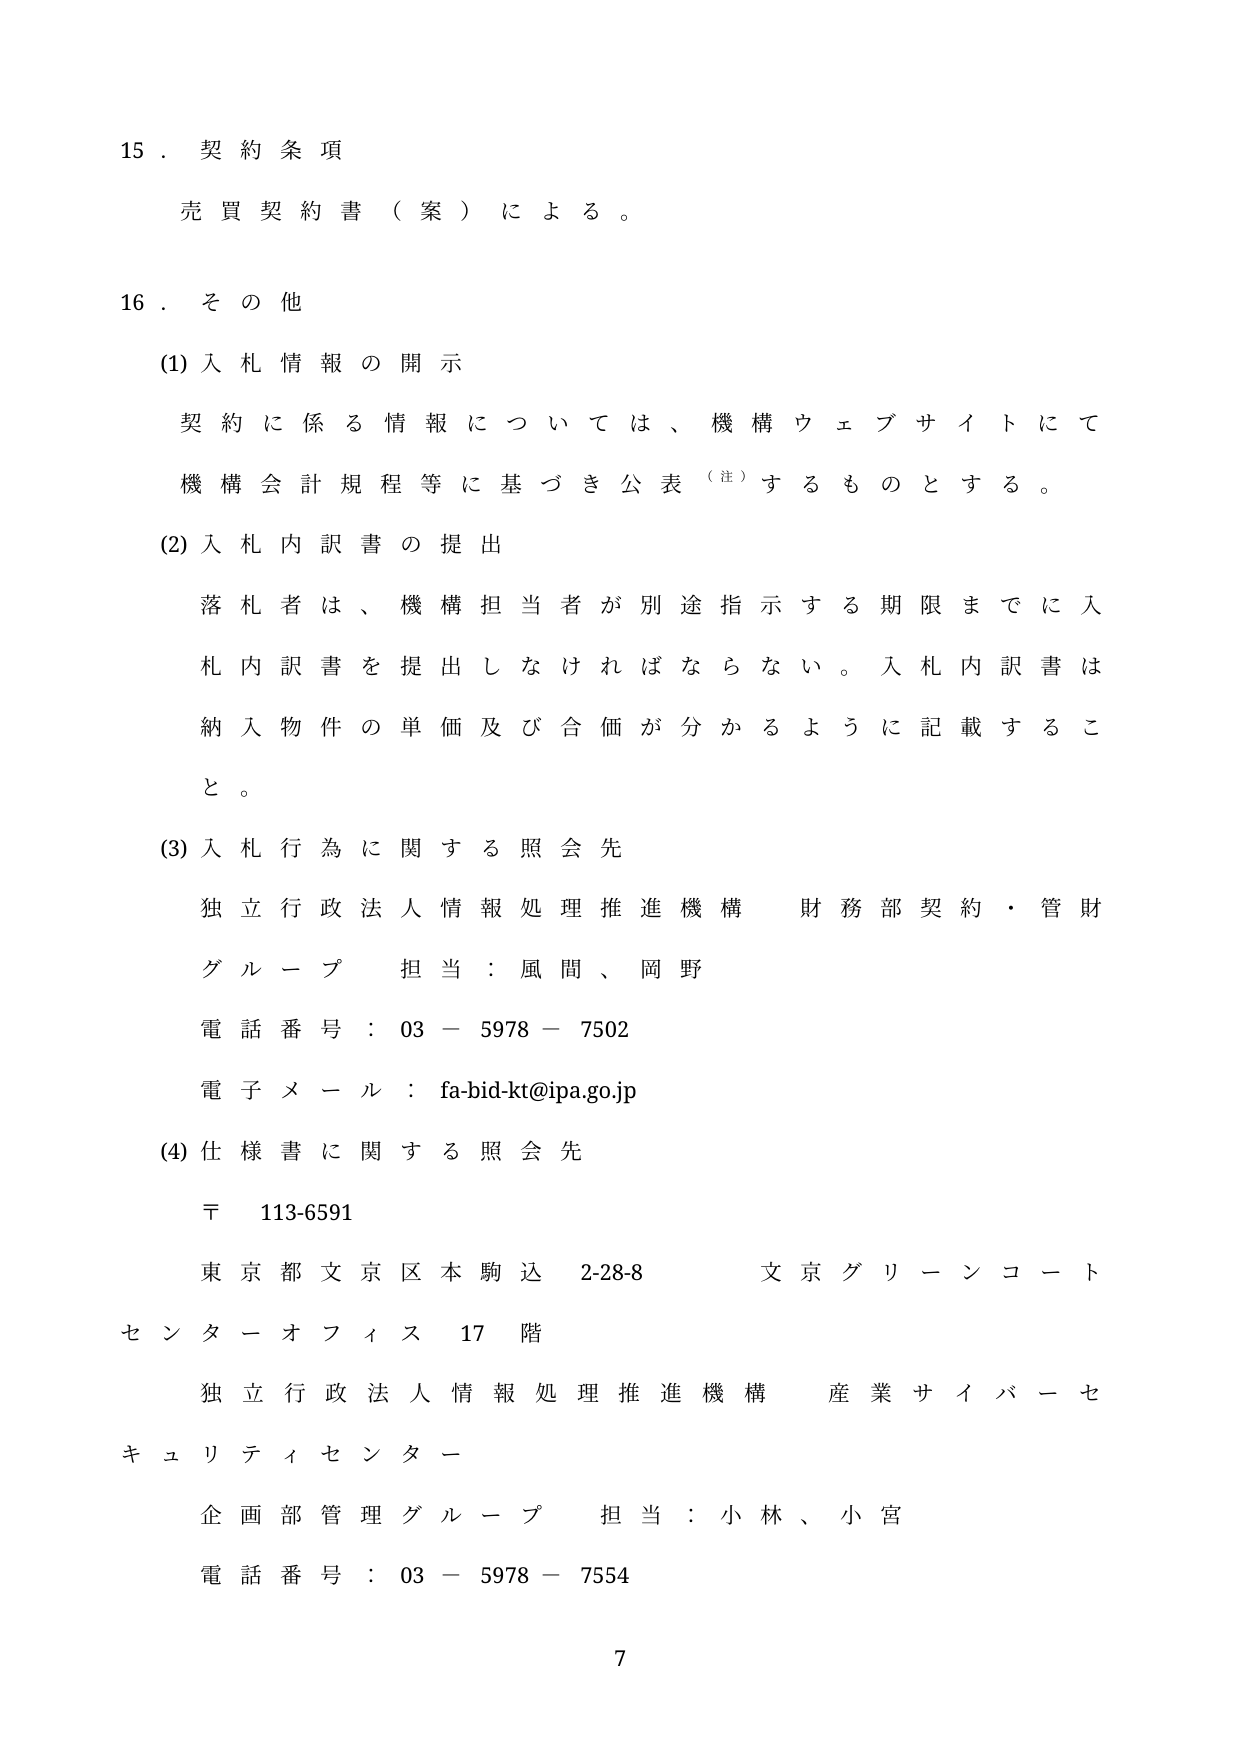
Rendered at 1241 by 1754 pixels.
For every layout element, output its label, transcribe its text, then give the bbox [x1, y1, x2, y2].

text 電子メール：fa-bid-kt@ipa.go.jp [180, 1059, 1120, 1119]
text (1) 入札情報の開示 [120, 331, 1120, 392]
text (2) 入札内訳書の提出 [120, 513, 1120, 574]
text 独立行政法人情報処理推進機構 産業サイバーセキュリティセンター [120, 1362, 1120, 1483]
text 独立行政法人情報処理推進機構 財務部契約・管財グループ 担当：風間、岡野 [180, 877, 1120, 998]
text 15．契約条項 [120, 119, 1120, 180]
text 電話番号：03－5978－7502 [180, 998, 1120, 1059]
text 企画部管理グループ 担当：小林、小宮 [120, 1483, 1120, 1544]
text 東京都文京区本駒込2-28-8 文京グリーンコートセンターオフィス17階 [120, 1241, 1120, 1362]
text 16．その他 [120, 271, 1120, 331]
text 契約に係る情報については、機構ウェブサイトにて機構会計規程等に基づき公表（注）するものとする。 [160, 392, 1120, 513]
text 落札者は、機構担当者が別途指示する期限までに入札内訳書を提出しなければならない。入札内訳書は納入物件の単価及び合価が分かるように記載すること。 [180, 574, 1120, 816]
text (4) 仕様書に関する照会先 [140, 1119, 1120, 1180]
text 電話番号：03－5978－7554 [120, 1544, 1120, 1604]
text (3) 入札行為に関する照会先 [120, 816, 1120, 877]
text 売買契約書（案）による。 [120, 180, 1120, 240]
text 〒113-6591 [120, 1180, 1120, 1241]
